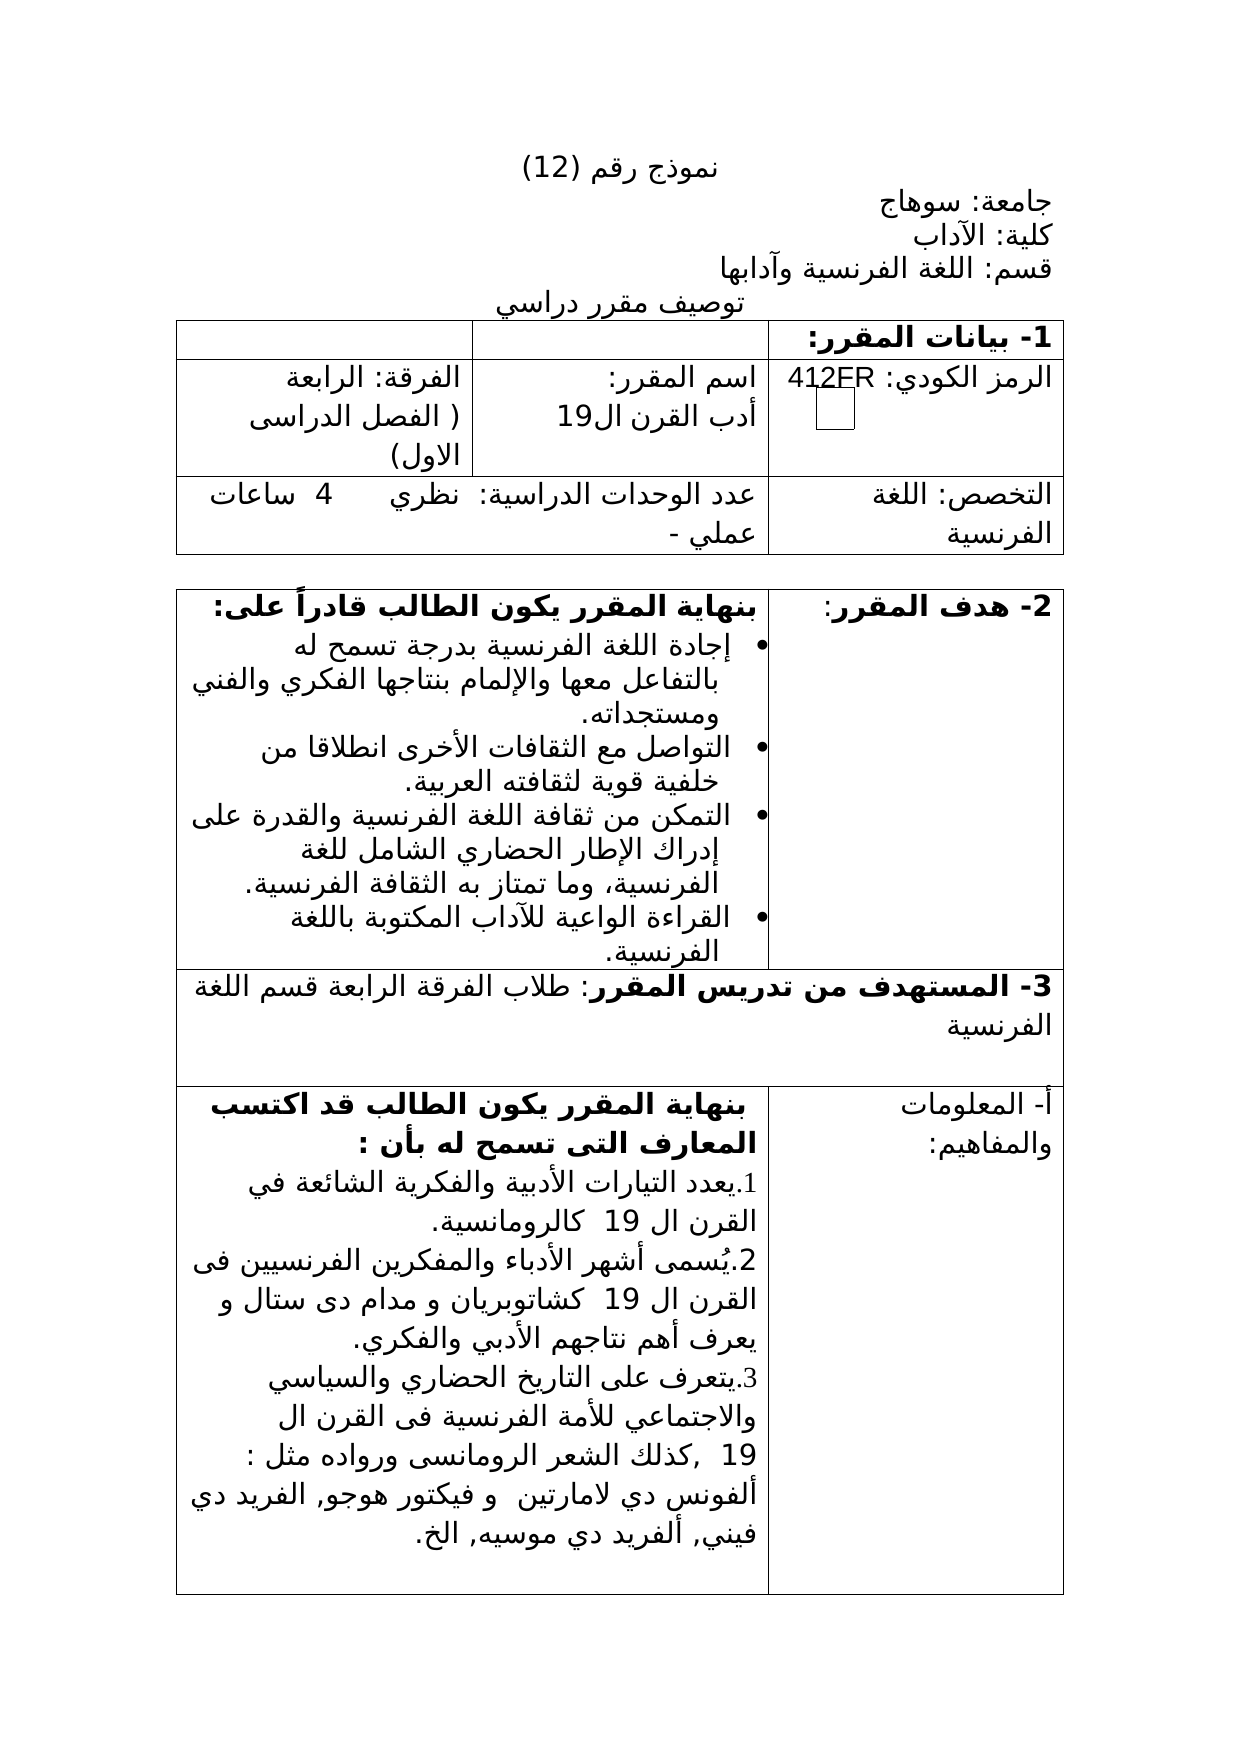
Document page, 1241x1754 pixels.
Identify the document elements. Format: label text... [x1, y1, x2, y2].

table_header [177, 321, 472, 359]
table_header 1- بيانات المقرر: [769, 321, 1063, 359]
table_cell الفرقة: الرابعة ( الفصل الدراسى الاول) [177, 360, 472, 476]
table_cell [177, 1087, 768, 1593]
text جامعة: سوهاج [187, 184, 1053, 218]
table_cell عدد الوحدات الدراسية: نظري 4 ساعات عملي - [177, 477, 768, 554]
text قسم: اللغة الفرنسية وآدابها [187, 252, 1053, 286]
table_header 2- هدف المقرر: [769, 590, 1063, 968]
text كلية: الآداب [187, 218, 1053, 252]
table_cell 3- المستهدف من تدريس المقرر: طلاب الفرقة الرابعة قسم اللغة الفرنسية [177, 970, 1063, 1086]
table_cell الرمز الكودي: 412FR [769, 360, 1063, 476]
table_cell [769, 1087, 1063, 1593]
table_header بنهاية المقرر يكون الطالب قادراً على: إجادة اللغة الفرنسية بدرجة تسمح له بالتفاعل معها والإلمام بنتاجها الفكري والفني ومستجداته. التواصل مع الثقافات الأخرى انطلاقا من خلفية قوية لثقافته العربية. التمكن من ثقافة اللغة الفرنسية والقدرة على إدراك الإطار الحضاري الشامل للغة الفرنسية، وما تمتاز به الثقافة الفرنسية. القراءة الواعية للآداب المكتوبة باللغة الفرنسية. [177, 590, 768, 968]
text نموذج رقم (12) [187, 150, 1053, 184]
table_header [473, 321, 768, 359]
table_cell التخصص: اللغة الفرنسية [769, 477, 1063, 554]
table_cell اسم المقرر: أدب القرن ال19 [473, 360, 768, 476]
text توصيف مقرر دراسي [187, 286, 1053, 320]
